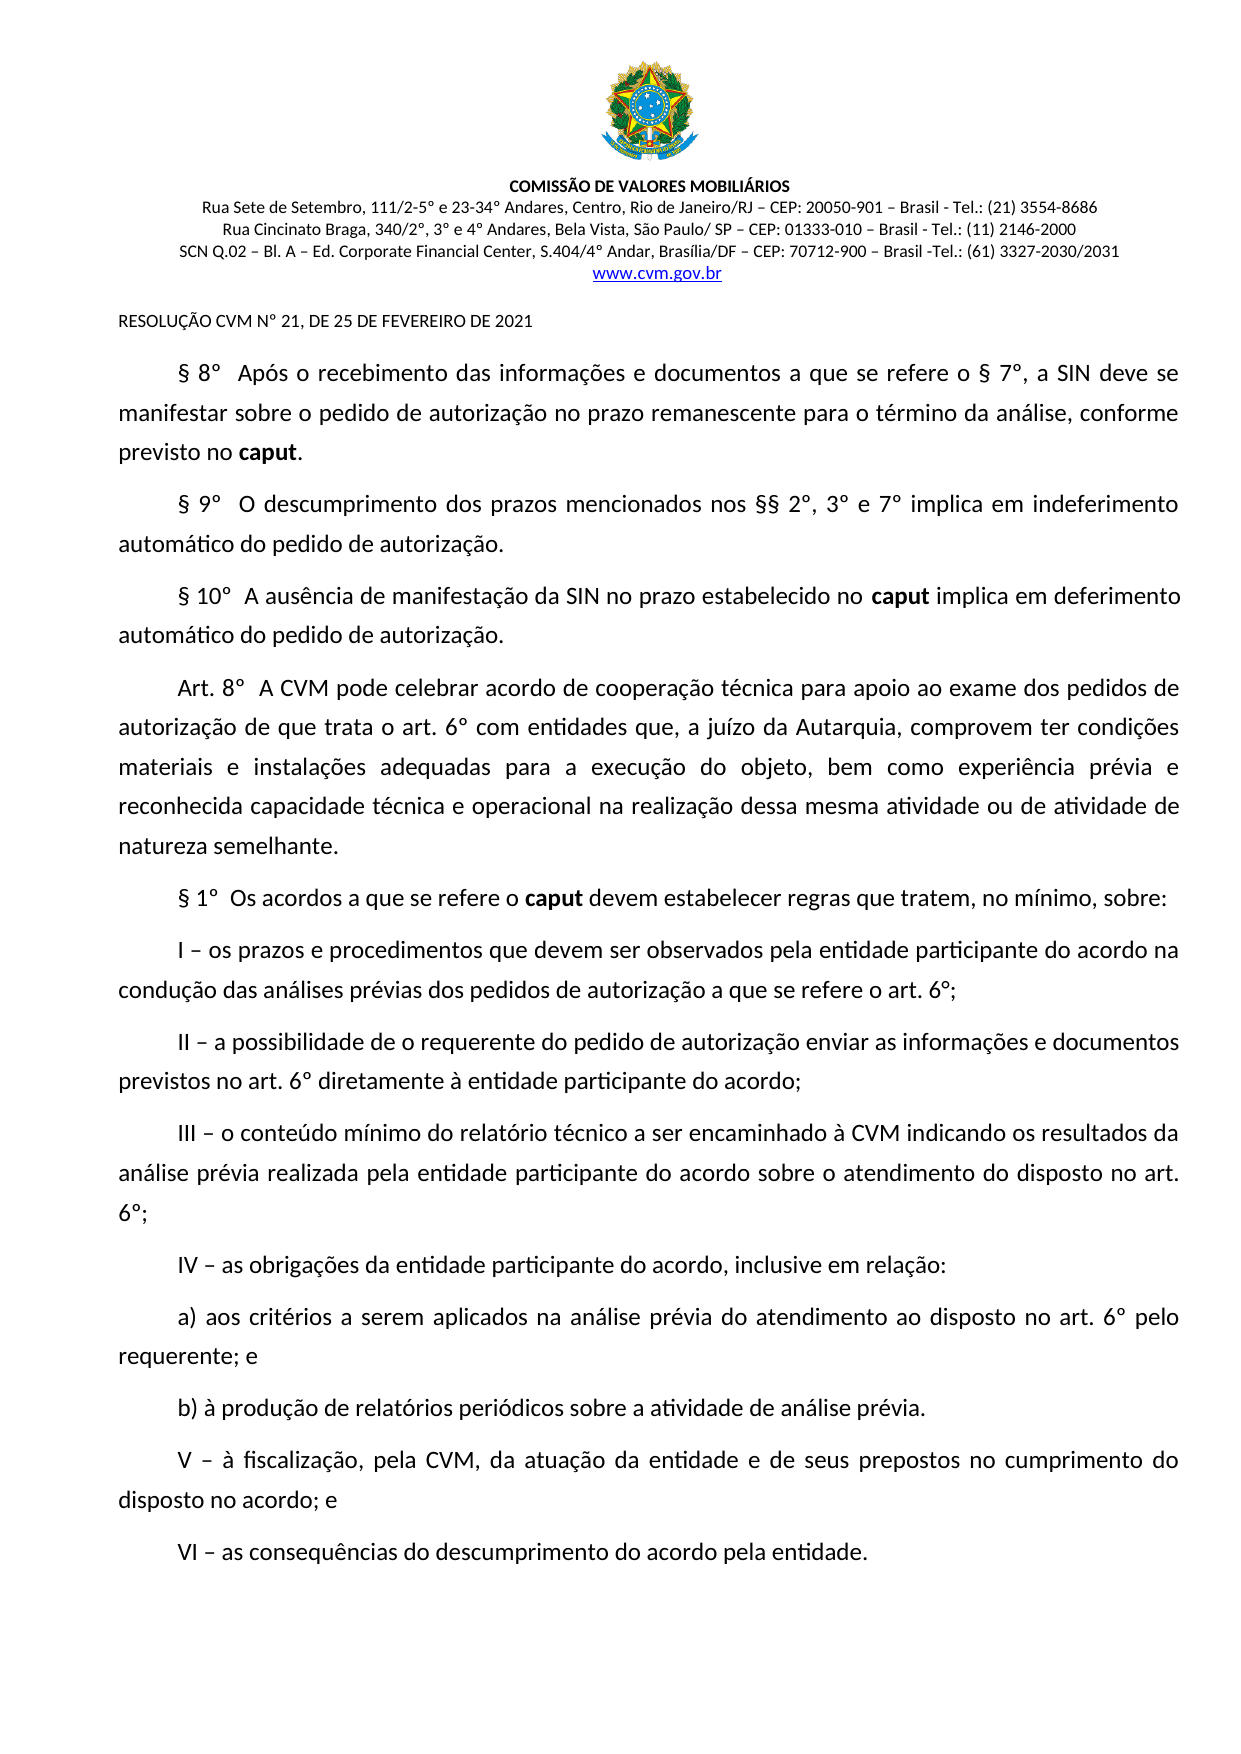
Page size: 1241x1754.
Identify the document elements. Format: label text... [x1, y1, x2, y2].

text § 9º O descumprimento dos prazos mencionados nos §§ 2º, 3º e 7º implica em indeferimento automático do pedido de autorização. [118, 488, 1181, 558]
text II – a possibilidade de o requerente do pedido de autorização enviar as informações e documentos previstos no art. 6º diretamente à entidade participante do acordo; [118, 1026, 1181, 1096]
text § 8º Após o recebimento das informações e documentos a que se refere o § 7º, a SIN deve se manifestar sobre o pedido de autorização no prazo remanescente para o término da análise, conforme previsto no caput. [118, 357, 1181, 467]
text § 1º Os acordos a que se refere o caput devem estabelecer regras que tratem, no mínimo, sobre: [118, 882, 1181, 913]
text III – o conteúdo mínimo do relatório técnico a ser encaminhado à CVM indicando os resultados da análise prévia realizada pela entidade participante do acordo sobre o atendimento do disposto no art. 6º; [118, 1118, 1181, 1227]
picture [597, 59, 702, 163]
text Art. 8º A CVM pode celebrar acordo de cooperação técnica para apoio ao exame dos pedidos de autorização de que trata o art. 6º com entidades que, a juízo da Autarquia, comprovem ter condições materiais e instalações adequadas para a execução do objeto, bem como experiência prévia e reconhecida capacidade técnica e operacional na realização dessa mesma atividade ou de atividade de natureza semelhante. [118, 672, 1181, 861]
text I – os prazos e procedimentos que devem ser observados pela entidade participante do acordo na condução das análises prévias dos pedidos de autorização a que se refere o art. 6°; [118, 934, 1181, 1004]
text VI – as consequências do descumprimento do acordo pela entidade. [118, 1536, 1181, 1567]
text b) à produção de relatórios periódicos sobre a atividade de análise prévia. [118, 1393, 1181, 1423]
text a) aos critérios a serem aplicados na análise prévia do atendimento ao disposto no art. 6º pelo requerente; e [118, 1301, 1181, 1371]
text V – à fiscalização, pela CVM, da atuação da entidade e de seus prepostos no cumprimento do disposto no acordo; e [118, 1445, 1181, 1515]
text § 10º A ausência de manifestação da SIN no prazo estabelecido no caput implica em deferimento automático do pedido de autorização. [118, 580, 1181, 650]
text IV – as obrigações da entidade participante do acordo, inclusive em relação: [118, 1249, 1181, 1279]
